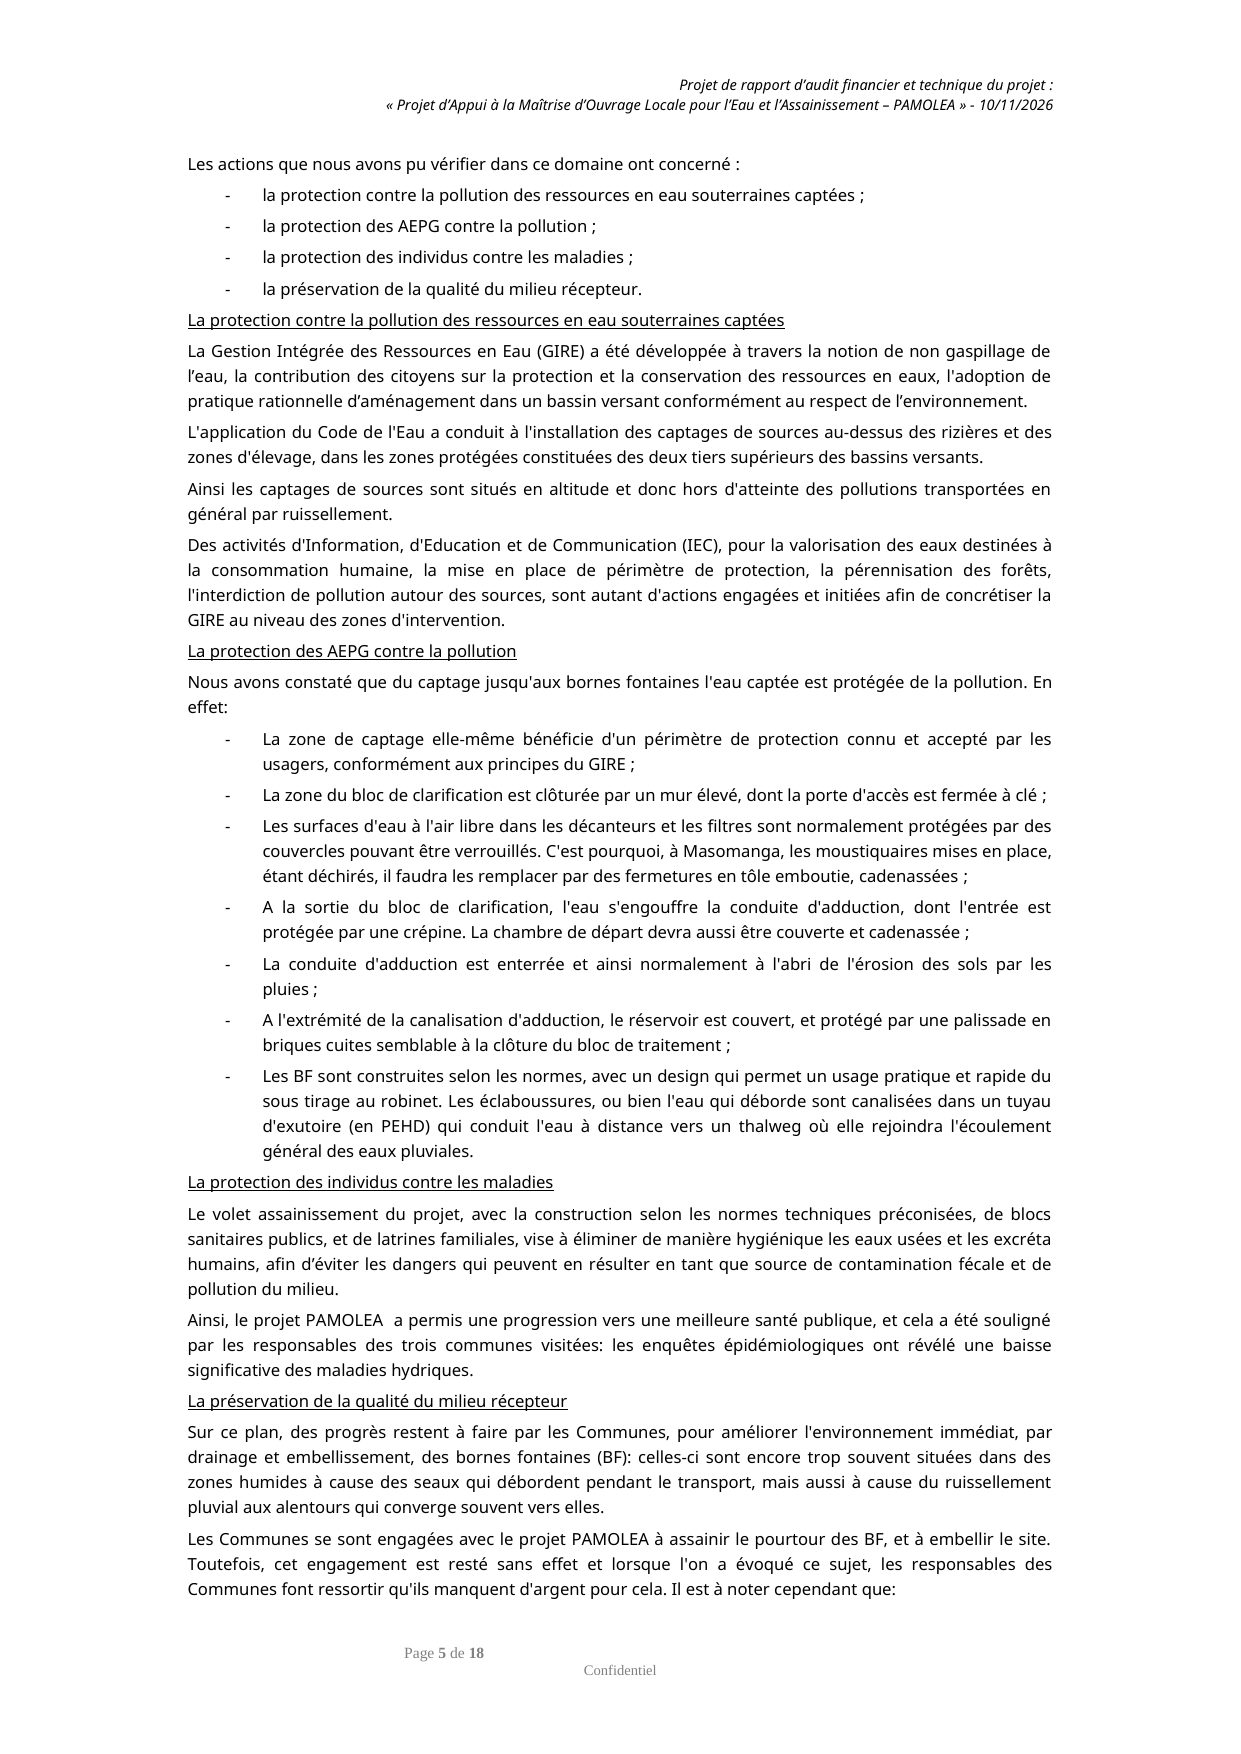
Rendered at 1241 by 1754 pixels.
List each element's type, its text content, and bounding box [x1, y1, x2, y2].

list La zone de captage elle-même bénéficie d'un périmètre de protection connu et accepté par les usagers, conformément aux principes du GIRE ; [225, 725, 1053, 775]
list La conduite d'adduction est enterrée et ainsi normalement à l'abri de l'érosion des sols par les pluies ; [225, 950, 1053, 1000]
text Les actions que nous avons pu vérifier dans ce domaine ont concerné : [187, 150, 1053, 175]
text L'application du Code de l'Eau a conduit à l'installation des captages de sources au-dessus des rizières et des zones d'élevage, dans les zones protégées constituées des deux tiers supérieurs des bassins versants. [187, 419, 1053, 469]
text Nous avons constaté que du captage jusqu'aux bornes fontaines l'eau captée est protégée de la pollution. En effet: [187, 669, 1053, 719]
list Les BF sont construites selon les normes, avec un design qui permet un usage pratique et rapide du sous tirage au robinet. Les éclaboussures, ou bien l'eau qui déborde sont canalisées dans un tuyau d'exutoire (en PEHD) qui conduit l'eau à distance vers un thalweg où elle rejoindra l'écoulement général des eaux pluviales. [225, 1062, 1053, 1162]
text La protection des individus contre les maladies [187, 1169, 1053, 1194]
list A la sortie du bloc de clarification, l'eau s'engouffre la conduite d'adduction, dont l'entrée est protégée par une crépine. La chambre de départ devra aussi être couverte et cadenassée ; [225, 894, 1053, 944]
text Ainsi les captages de sources sont situés en altitude et donc hors d'atteinte des pollutions transportées en général par ruissellement. [187, 475, 1053, 525]
list la protection des AEPG contre la pollution ; [225, 212, 1053, 237]
text Les Communes se sont engagées avec le projet PAMOLEA à assainir le pourtour des BF, et à embellir le site. Toutefois, cet engagement est resté sans effet et lorsque l'on a évoqué ce sujet, les responsables des Communes font ressortir qu'ils manquent d'argent pour cela. Il est à noter cependant que: [187, 1525, 1053, 1600]
text La protection des AEPG contre la pollution [187, 637, 1053, 662]
list la préservation de la qualité du milieu récepteur. [225, 275, 1053, 300]
list A l'extrémité de la canalisation d'adduction, le réservoir est couvert, et protégé par une palissade en briques cuites semblable à la clôture du bloc de traitement ; [225, 1006, 1053, 1056]
text La Gestion Intégrée des Ressources en Eau (GIRE) a été développée à travers la notion de non gaspillage de l’eau, la contribution des citoyens sur la protection et la conservation des ressources en eaux, l'adoption de pratique rationnelle d’aménagement dans un bassin versant conformément au respect de l’environnement. [187, 337, 1053, 412]
text La préservation de la qualité du milieu récepteur [187, 1387, 1053, 1412]
list la protection des individus contre les maladies ; [225, 244, 1053, 269]
list La zone du bloc de clarification est clôturée par un mur élevé, dont la porte d'accès est fermée à clé ; [225, 781, 1053, 806]
list Les surfaces d'eau à l'air libre dans les décanteurs et les filtres sont normalement protégées par des couvercles pouvant être verrouillés. C'est pourquoi, à Masomanga, les moustiquaires mises en place, étant déchirés, il faudra les remplacer par des fermetures en tôle emboutie, cadenassées ; [225, 812, 1053, 887]
text Ainsi, le projet PAMOLEA a permis une progression vers une meilleure santé publique, et cela a été souligné par les responsables des trois communes visitées: les enquêtes épidémiologiques ont révélé une baisse significative des maladies hydriques. [187, 1306, 1053, 1381]
text Des activités d'Information, d'Education et de Communication (IEC), pour la valorisation des eaux destinées à la consommation humaine, la mise en place de périmètre de protection, la pérennisation des forêts, l'interdiction de pollution autour des sources, sont autant d'actions engagées et initiées afin de concrétiser la GIRE au niveau des zones d'intervention. [187, 531, 1053, 631]
text Le volet assainissement du projet, avec la construction selon les normes techniques préconisées, de blocs sanitaires publics, et de latrines familiales, vise à éliminer de manière hygiénique les eaux usées et les excréta humains, afin d’éviter les dangers qui peuvent en résulter en tant que source de contamination fécale et de pollution du milieu. [187, 1200, 1053, 1300]
text La protection contre la pollution des ressources en eau souterraines captées [187, 306, 1053, 331]
list la protection contre la pollution des ressources en eau souterraines captées ; [225, 181, 1053, 206]
text Sur ce plan, des progrès restent à faire par les Communes, pour améliorer l'environnement immédiat, par drainage et embellissement, des bornes fontaines (BF): celles-ci sont encore trop souvent situées dans des zones humides à cause des seaux qui débordent pendant le transport, mais aussi à cause du ruissellement pluvial aux alentours qui converge souvent vers elles. [187, 1419, 1053, 1519]
